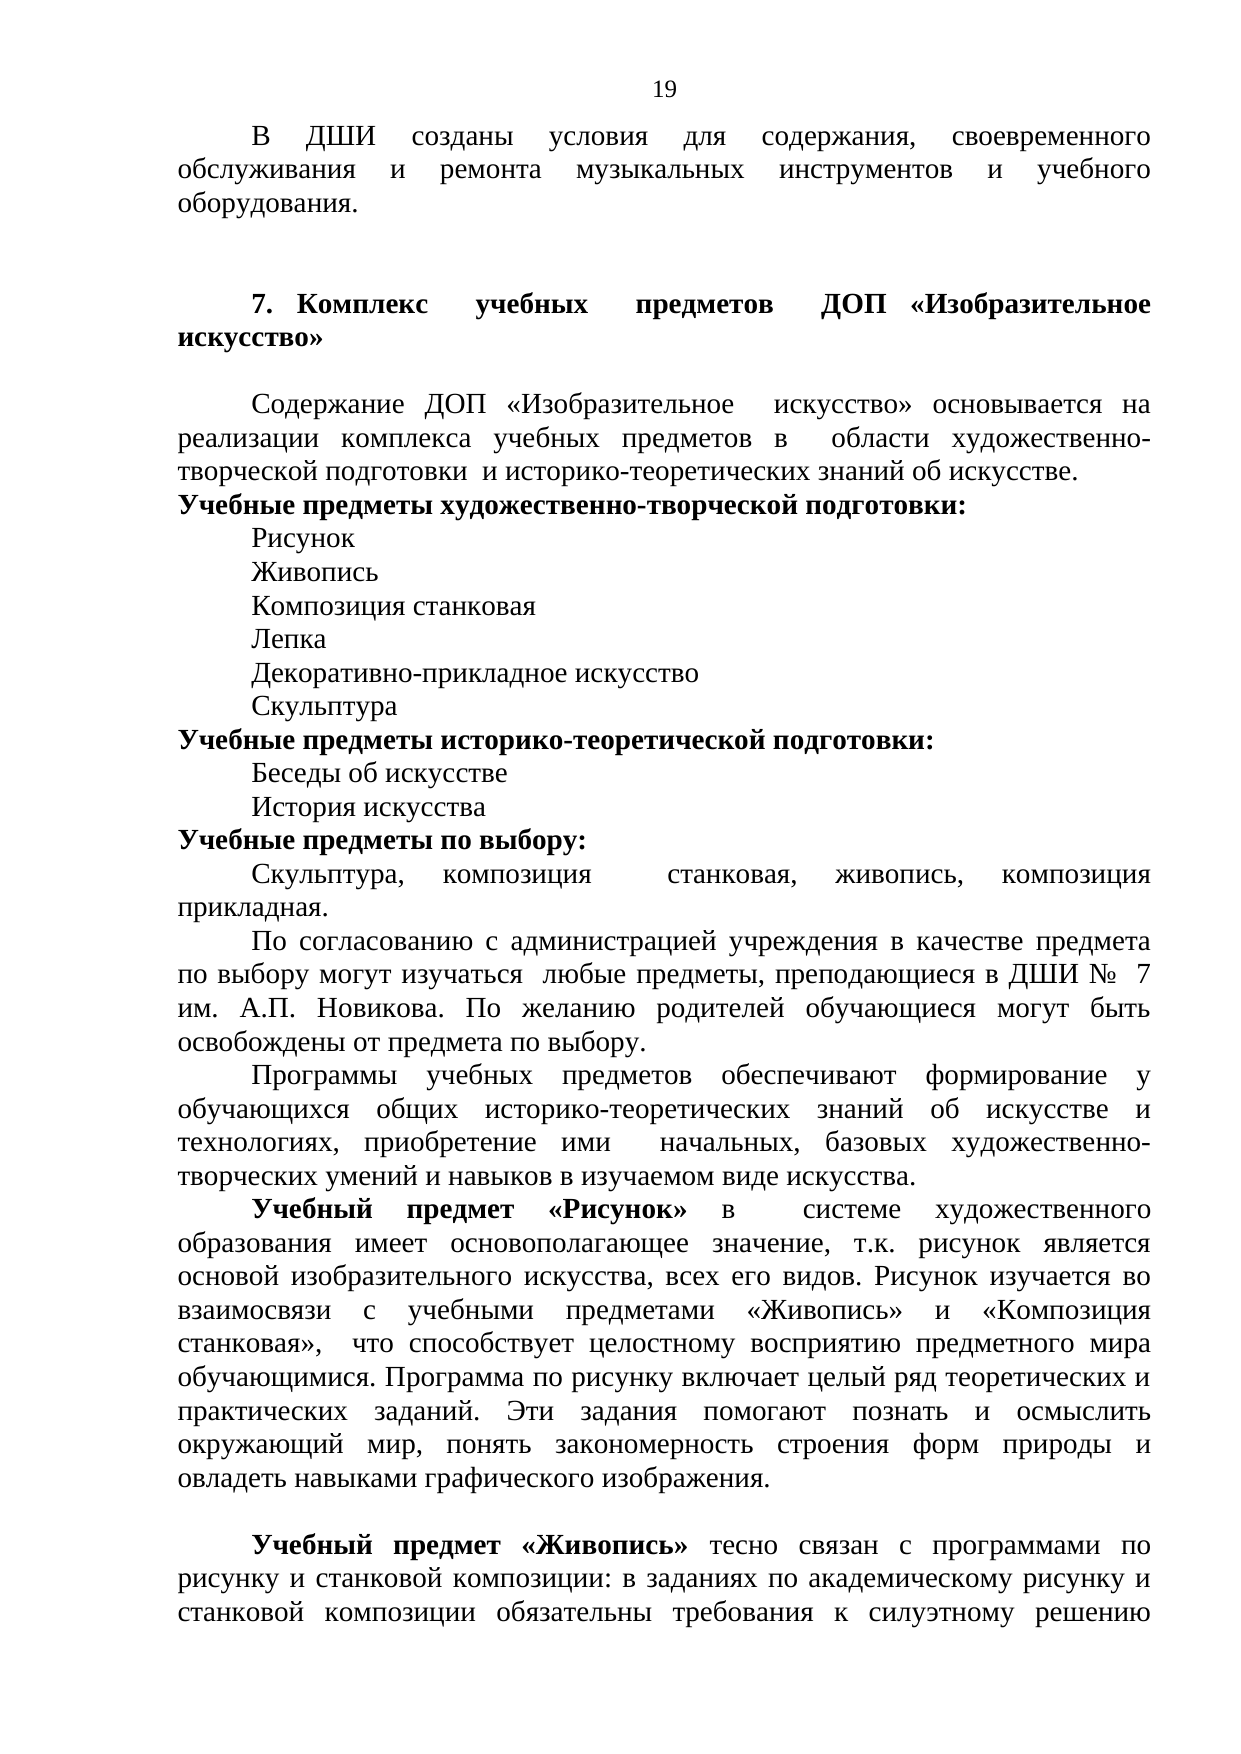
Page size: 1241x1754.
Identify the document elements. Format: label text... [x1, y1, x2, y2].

text Беседы об искусстве [177, 755, 1152, 789]
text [177, 1527, 1152, 1627]
text Рисунок [177, 521, 1152, 554]
text История искусства [177, 789, 1152, 822]
text Декоративно-прикладное искусство [177, 655, 1152, 688]
text Скульптура [177, 688, 1152, 722]
text Учебные предметы по выбору: [177, 822, 1152, 856]
text Скульптура, композиция станковая, живопись, композиция прикладная. [177, 856, 1152, 923]
text Лепка [177, 621, 1152, 655]
text 7. Комплекс учебных предметов ДОП «Изобразительное искусство» [177, 286, 1152, 353]
text Содержание ДОП «Изобразительное искусство» основывается на реализации комплекса учебных предметов в области художественно-творческой подготовки и историко-теоретических знаний об искусстве. [177, 386, 1152, 487]
text По согласованию с администрацией учреждения в качестве предмета по выбору могут изучаться любые предметы, преподающиеся в ДШИ № 7 им. А.П. Новикова. По желанию родителей обучающиеся могут быть освобождены от предмета по выбору. [177, 923, 1152, 1057]
text Учебные предметы историко-теоретической подготовки: [177, 722, 1152, 755]
text Композиция станковая [177, 588, 1152, 621]
text Живопись [177, 554, 1152, 588]
text Учебные предметы художественно-творческой подготовки: [177, 487, 1152, 521]
text В ДШИ созданы условия для содержания, своевременного обслуживания и ремонта музыкальных инструментов и учебного оборудования. [177, 118, 1152, 219]
text Учебный предмет «Рисунок» в системе художественного образования имеет основополагающее значение, т.к. рисунок является основой изобразительного искусства, всех его видов. Рисунок изучается во взаимосвязи с учебными предметами «Живопись» и «Композиция станковая», что способствует целостному восприятию предметного мира обучающимися. Программа по рисунку включает целый ряд теоретических и практических заданий. Эти задания помогают познать и осмыслить окружающий мир, понять закономерность строения форм природы и овладеть навыками графического изображения. [177, 1191, 1152, 1493]
text Программы учебных предметов обеспечивают формирование у обучающихся общих историко-теоретических знаний об искусстве и технологиях, приобретение ими начальных, базовых художественно-творческих умений и навыков в изучаемом виде искусства. [177, 1057, 1152, 1191]
